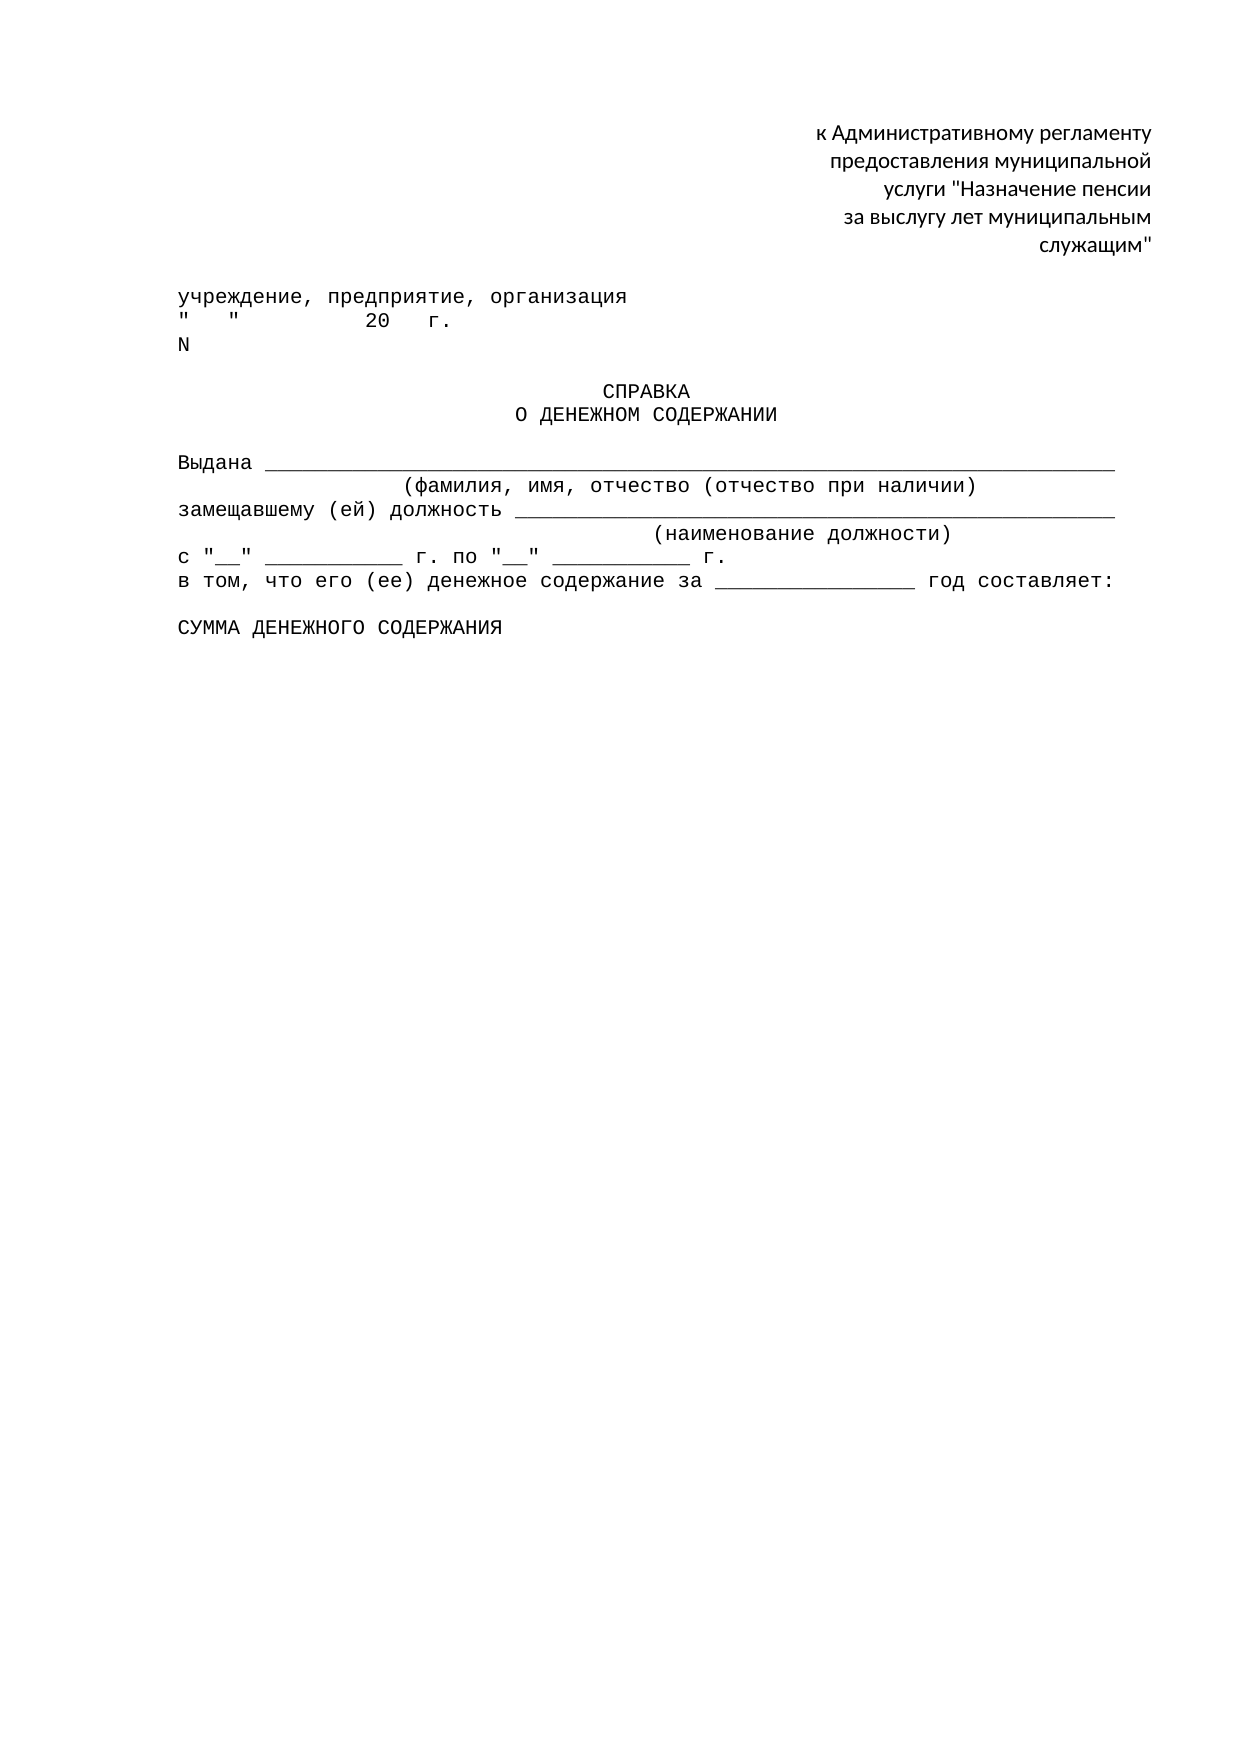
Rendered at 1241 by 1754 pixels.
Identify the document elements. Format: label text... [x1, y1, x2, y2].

text замещавшему (ей) должность ________________________________________________ [177, 499, 1152, 523]
text в том, что его (ее) денежное содержание за ________________ год составляет: [177, 570, 1152, 594]
text (наименование должности) [177, 523, 1152, 546]
text (фамилия, имя, отчество (отчество при наличии) [177, 475, 1152, 499]
text с "__" ___________ г. по "__" ___________ г. [177, 546, 1152, 570]
text Выдана ____________________________________________________________________ [177, 452, 1152, 475]
text N [177, 333, 1152, 357]
text предоставления муниципальной [177, 146, 1152, 174]
text О ДЕНЕЖНОМ СОДЕРЖАНИИ [177, 404, 1152, 428]
text за выслугу лет муниципальным [177, 202, 1152, 230]
text СУММА ДЕНЕЖНОГО СОДЕРЖАНИЯ [177, 617, 1152, 641]
text " " 20 г. [177, 310, 1152, 333]
text служащим" [177, 230, 1152, 258]
text СПРАВКА [177, 381, 1152, 404]
text к Административному регламенту [177, 118, 1152, 146]
text учреждение, предприятие, организация [177, 286, 1152, 310]
text услуги "Назначение пенсии [177, 174, 1152, 202]
